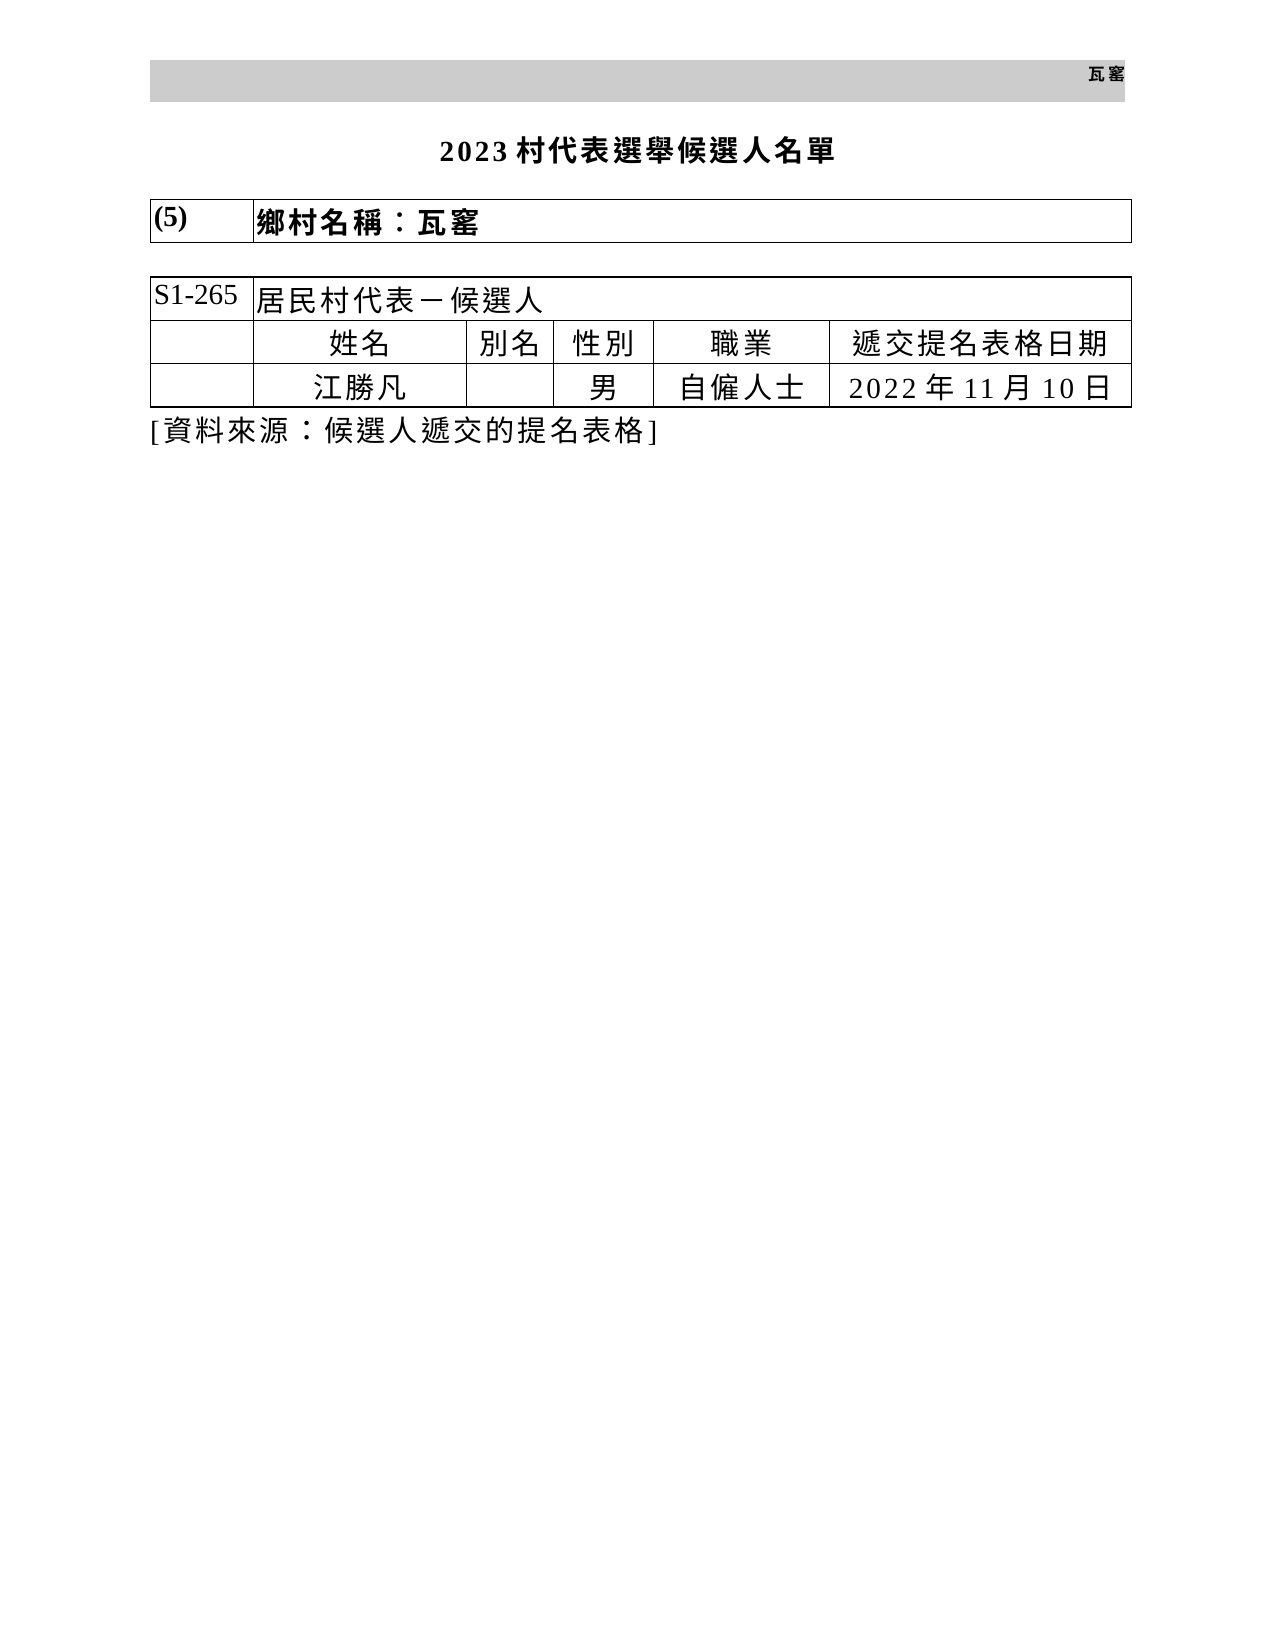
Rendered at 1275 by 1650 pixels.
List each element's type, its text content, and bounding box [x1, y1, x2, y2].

table_cell 江勝凡 [254, 364, 466, 406]
table_cell 2022年11月10日 [830, 364, 1131, 406]
table_header 居民村代表－候選人 [254, 278, 1131, 320]
table_cell 男 [554, 364, 653, 406]
table_cell [151, 364, 253, 406]
table_cell 性別 [554, 321, 653, 363]
subtitle 瓦窰 [150, 60, 1125, 102]
table_header S1-265 [151, 278, 253, 320]
table_cell [467, 364, 553, 406]
table_header (5) [151, 200, 253, 242]
table_cell 自僱人士 [654, 364, 829, 406]
table_header 鄉村名稱︰瓦窰 [254, 200, 1131, 242]
text 2023村代表選舉候選人名單 [150, 127, 1125, 170]
table_cell 別名 [467, 321, 553, 363]
table_cell 遞交提名表格日期 [830, 321, 1131, 363]
text [資料來源：候選人遞交的提名表格] [150, 408, 1125, 450]
table_cell 姓名 [254, 321, 466, 363]
table_cell 職業 [654, 321, 829, 363]
table_cell [151, 321, 253, 363]
